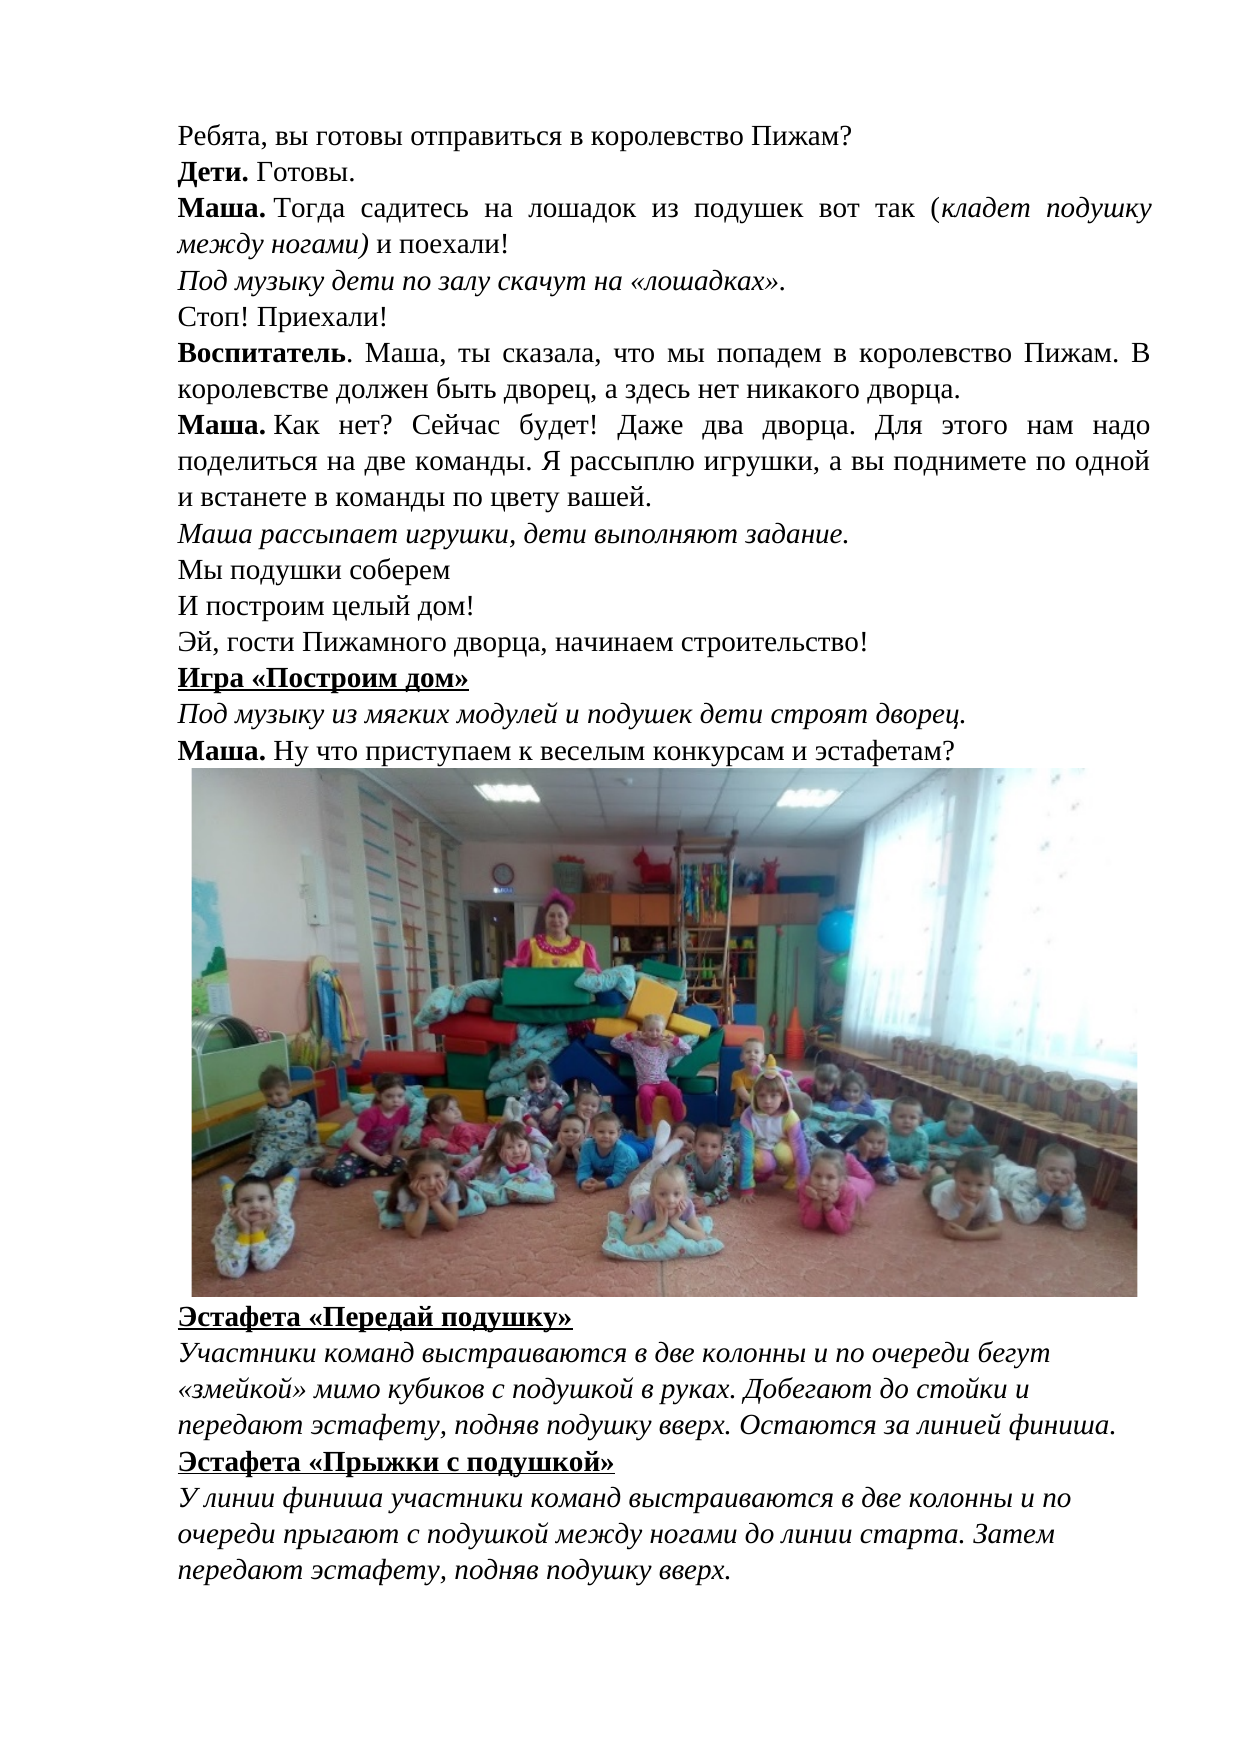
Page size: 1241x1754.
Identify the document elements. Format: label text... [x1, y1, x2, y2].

text Дети. Готовы. [177, 154, 1152, 188]
text Участники команд выстраиваются в две колонны и по очереди бегут «змейкой» мимо кубиков с подушкой в руках. Добегают до стойки и передают эстафету, подняв подушку вверх. Остаются за линией финиша. [177, 1335, 1152, 1441]
text Стоп! Приехали! [177, 299, 1152, 332]
text Эстафета «Передай подушку» [177, 1299, 1152, 1333]
text Маша рассыпает игрушки, дети выполняют задание. [177, 516, 1152, 549]
text Ребята, вы готовы отправиться в королевство Пижам? [177, 118, 1152, 152]
text Воспитатель. Маша, ты сказала, что мы попадем в королевство Пижам. В королевстве должен быть дворец, а здесь нет никакого дворца. [177, 335, 1152, 405]
text У линии финиша участники команд выстраиваются в две колонны и по очереди прыгают с подушкой между ногами до линии старта. Затем передают эстафету, подняв подушку вверх. [177, 1480, 1152, 1586]
text Под музыку дети по залу скачут на «лошадках». [177, 263, 1152, 296]
text Маша. Как нет? Сейчас будет! Даже два дворца. Для этого нам надо поделиться на две команды. Я рассыплю игрушки, а вы поднимете по одной и встанете в команды по цвету вашей. [177, 407, 1152, 513]
text И построим целый дом! [177, 588, 1152, 622]
picture [191, 768, 1138, 1297]
text Мы подушки соберем [177, 552, 1152, 585]
text Под музыку из мягких модулей и подушек дети строят дворец. [177, 696, 1152, 730]
text Маша. Ну что приступаем к веселым конкурсам и эстафетам? [177, 733, 1152, 766]
text Эй, гости Пижамного дворца, начинаем строительство! [177, 624, 1152, 658]
text Эстафета «Прыжки с подушкой» [177, 1444, 1152, 1477]
text Маша. Тогда садитесь на лошадок из подушек вот так (кладет подушку между ногами) и поехали! [177, 190, 1152, 260]
text Игра «Построим дом» [177, 660, 1152, 694]
